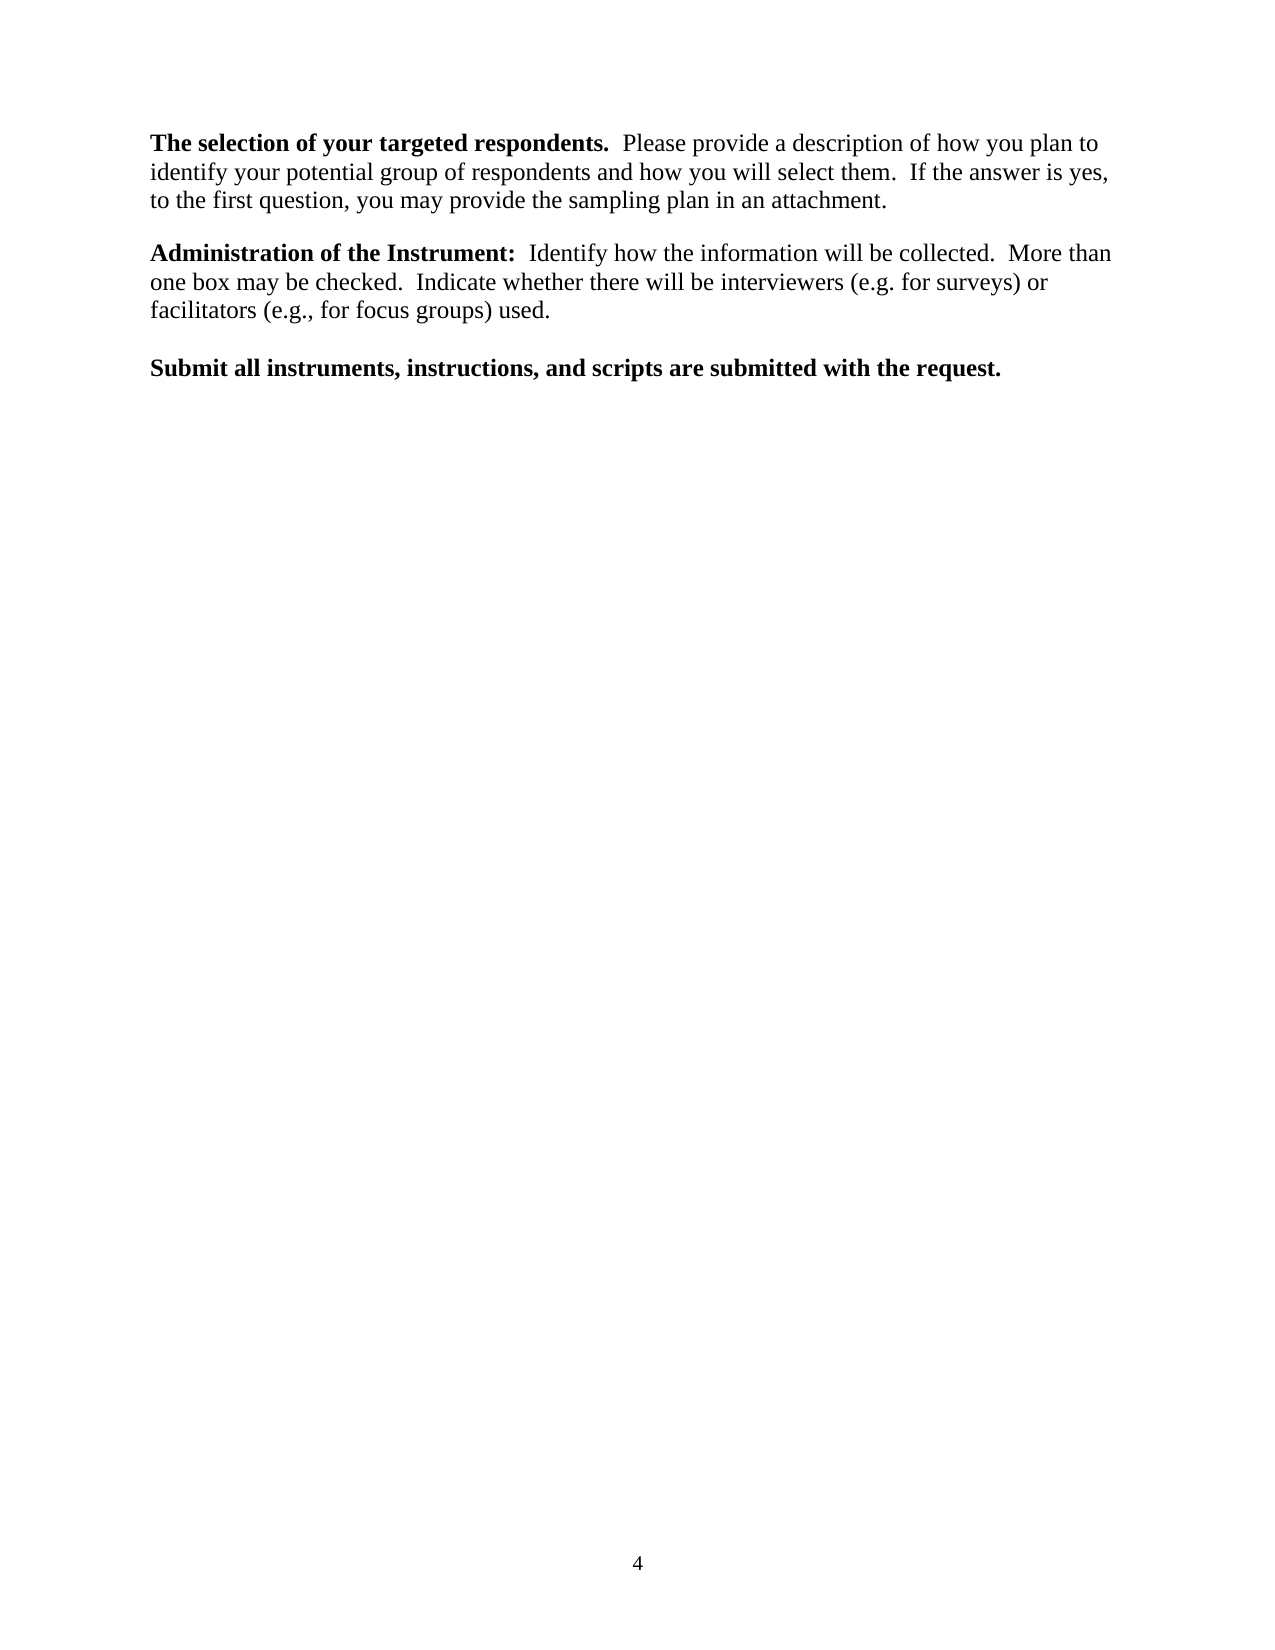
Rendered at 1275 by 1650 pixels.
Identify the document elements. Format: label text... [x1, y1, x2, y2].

text Administration of the Instrument: Identify how the information will be collected. More than one box may be checked. Indicate whether there will be interviewers (e.g. for surveys) or facilitators (e.g., for focus groups) used. [150, 238, 1125, 324]
text The selection of your targeted respondents. Please provide a description of how you plan to identify your potential group of respondents and how you will select them. If the answer is yes, to the first question, you may provide the sampling plan in an attachment. [150, 128, 1125, 214]
text Submit all instruments, instructions, and scripts are submitted with the request. [150, 353, 1125, 382]
